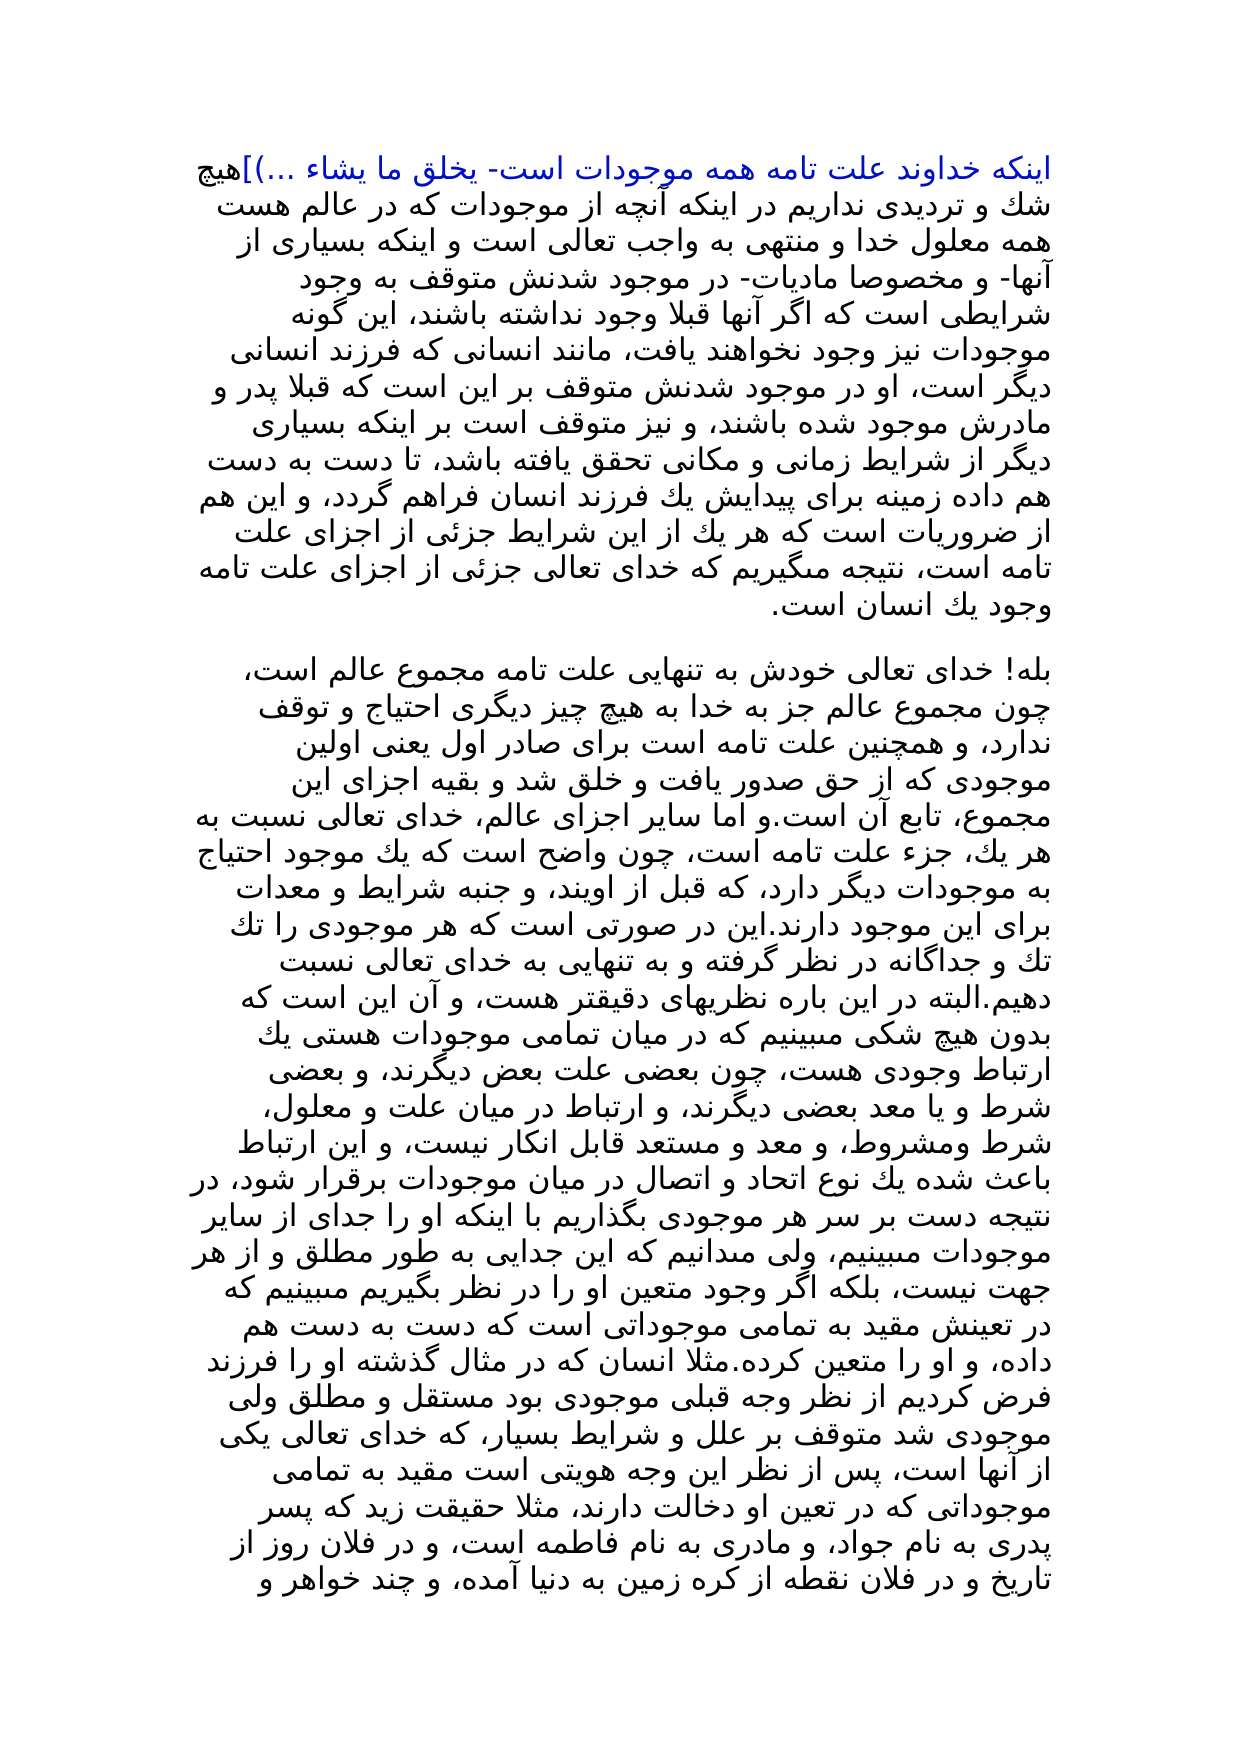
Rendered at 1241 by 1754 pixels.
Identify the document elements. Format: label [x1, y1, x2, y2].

text [187, 150, 1053, 623]
text [187, 652, 1053, 1597]
